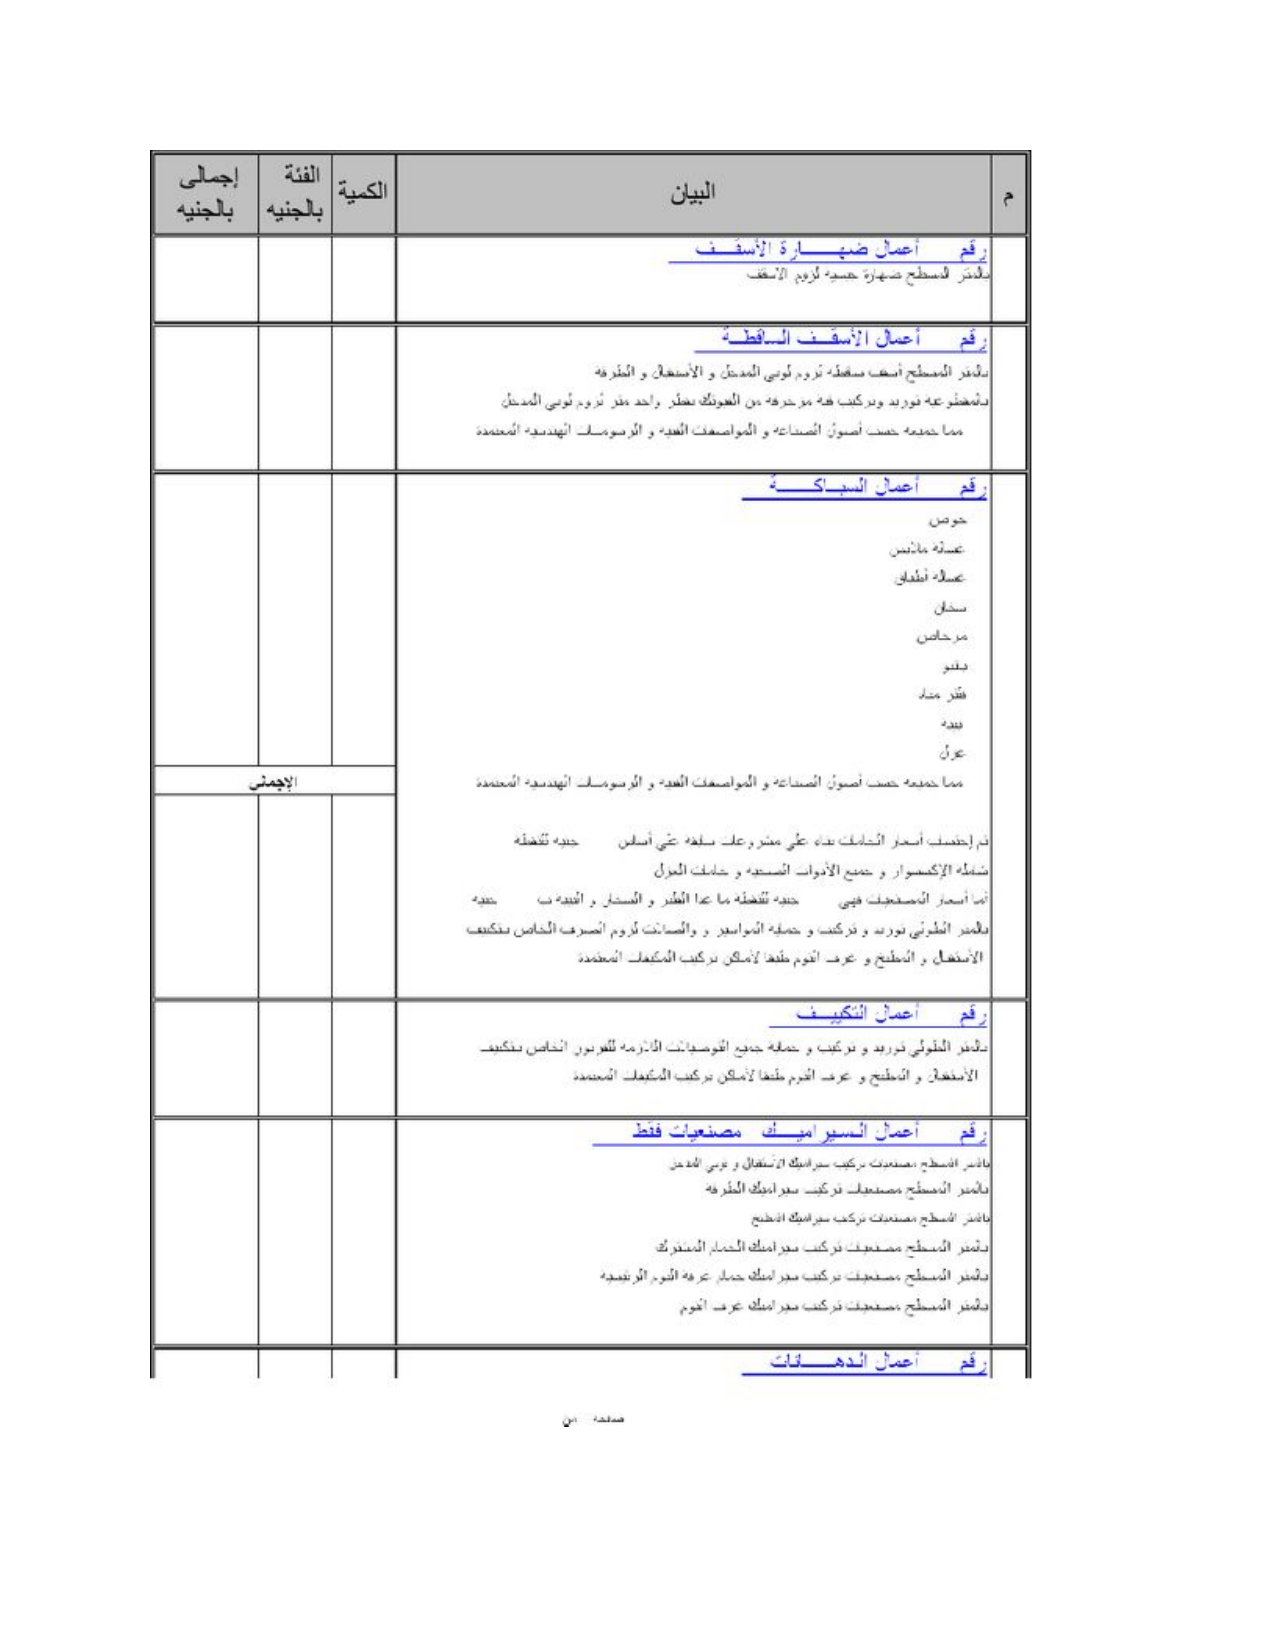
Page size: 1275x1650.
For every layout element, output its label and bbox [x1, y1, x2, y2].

picture [150, 150, 1032, 1427]
